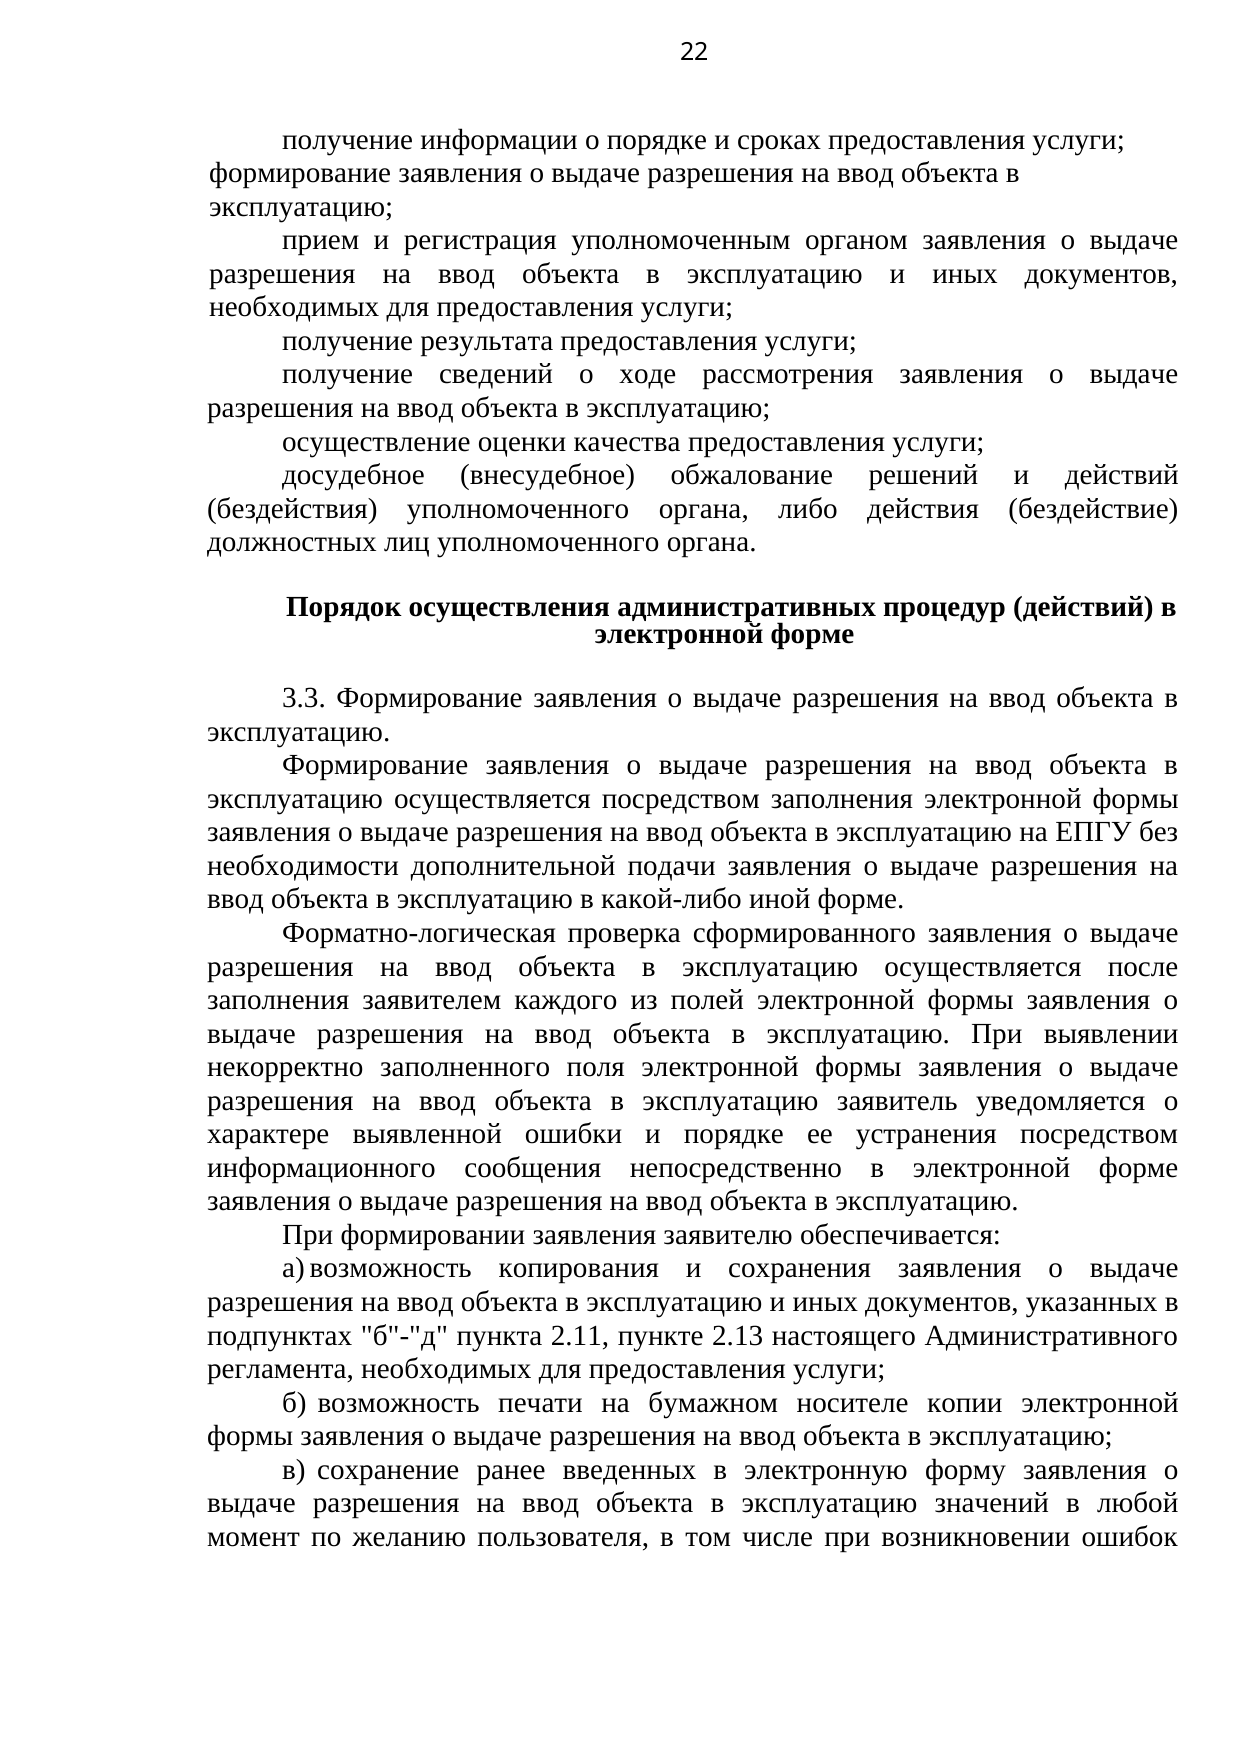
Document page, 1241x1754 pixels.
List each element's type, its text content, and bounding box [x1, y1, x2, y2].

text осуществление оценки качества предоставления услуги; [207, 424, 1181, 458]
text 3.3. Формирование заявления о выдаче разрешения на ввод объекта в эксплуатацию. [207, 681, 1179, 748]
text а) возможность копирования и сохранения заявления о выдаче разрешения на ввод объекта в эксплуатацию и иных документов, указанных в подпунктах "б"-"д" пункта 2.11, пункте 2.13 настоящего Административного регламента, необходимых для предоставления услуги; [207, 1251, 1179, 1385]
text получение информации о порядке и сроках предоставления услуги; формирование заявления о выдаче разрешения на ввод объекта в эксплуатацию; [209, 122, 1179, 223]
text Форматно-логическая проверка сформированного заявления о выдаче разрешения на ввод объекта в эксплуатацию осуществляется после заполнения заявителем каждого из полей электронной формы заявления о выдаче разрешения на ввод объекта в эксплуатацию. При выявлении некорректно заполненного поля электронной формы заявления о выдаче разрешения на ввод объекта в эксплуатацию заявитель уведомляется о характере выявленной ошибки и порядке ее устранения посредством информационного сообщения непосредственно в электронной форме заявления о выдаче разрешения на ввод объекта в эксплуатацию. [207, 916, 1179, 1218]
text При формировании заявления заявителю обеспечивается: [207, 1218, 1181, 1251]
text б) возможность печати на бумажном носителе копии электронной формы заявления о выдаче разрешения на ввод объекта в эксплуатацию; [207, 1385, 1179, 1452]
text получение результата предоставления услуги; [207, 323, 1181, 357]
text прием и регистрация уполномоченным органом заявления о выдаче разрешения на ввод объекта в эксплуатацию и иных документов, необходимых для предоставления услуги; [209, 223, 1179, 323]
text получение сведений о ходе рассмотрения заявления о выдаче разрешения на ввод объекта в эксплуатацию; [207, 357, 1179, 424]
text электронной форме [594, 622, 1181, 649]
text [207, 1452, 1179, 1553]
text Порядок осуществления административных процедур (действий) в [207, 595, 1181, 622]
text Формирование заявления о выдаче разрешения на ввод объекта в эксплуатацию осуществляется посредством заполнения электронной формы заявления о выдаче разрешения на ввод объекта в эксплуатацию на ЕПГУ без необходимости дополнительной подачи заявления о выдаче разрешения на ввод объекта в эксплуатацию в какой-либо иной форме. [207, 748, 1179, 916]
text досудебное (внесудебное) обжалование решений и действий (бездействия) уполномоченного органа, либо действия (бездействие) должностных лиц уполномоченного органа. [207, 458, 1179, 558]
